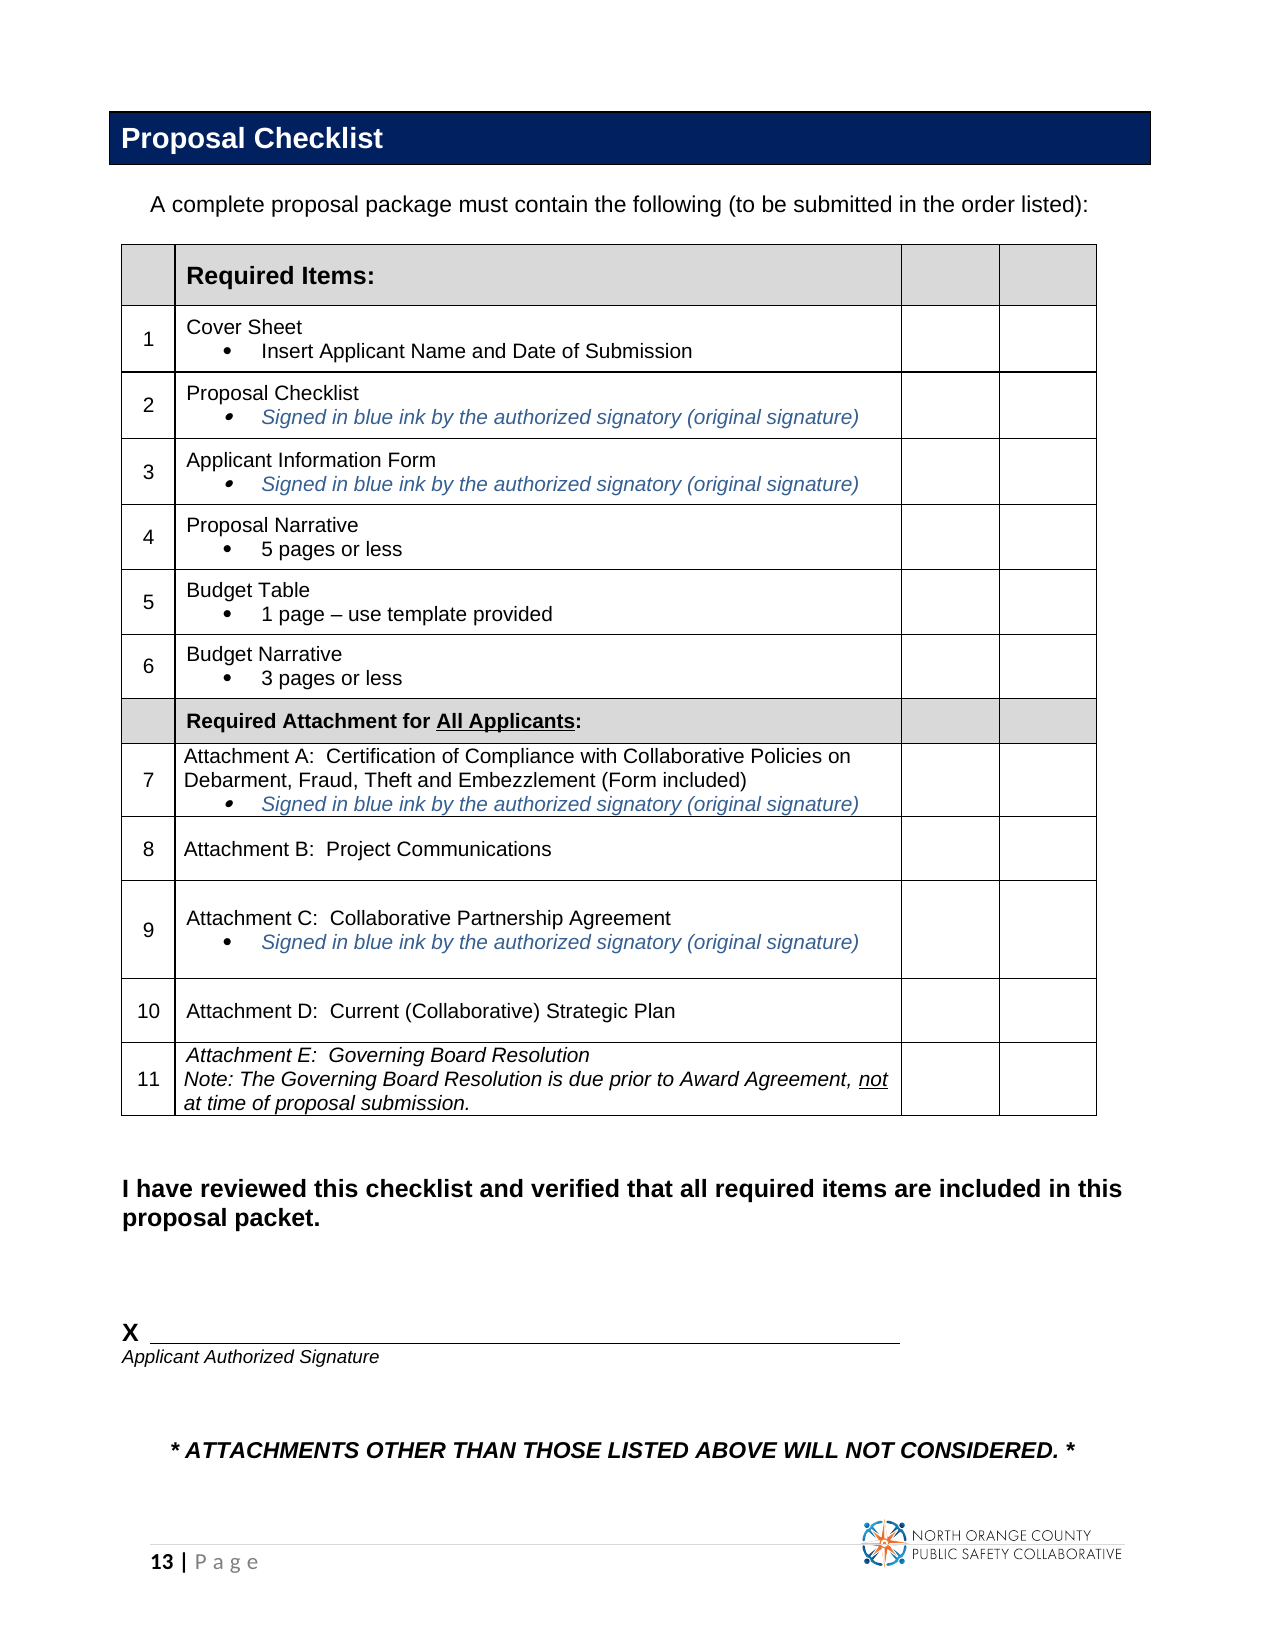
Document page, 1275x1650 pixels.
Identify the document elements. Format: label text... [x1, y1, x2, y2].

table_cell [902, 306, 999, 371]
table_cell [902, 570, 999, 633]
table_cell Attachment E: Governing Board Resolution Note: The Governing Board Resolution is due prior to Award Agreement, not at time of proposal submission. [176, 1043, 901, 1115]
table_cell 11 [122, 1043, 174, 1115]
table_cell Attachment B: Project Communications [176, 817, 901, 880]
table_cell [902, 979, 999, 1042]
table_cell [1000, 635, 1096, 698]
table_header [902, 245, 999, 305]
table_cell 9 [122, 881, 174, 978]
table_cell [1000, 881, 1096, 978]
table_cell 6 [122, 635, 174, 698]
table_cell [1000, 744, 1096, 816]
table_cell [122, 699, 174, 743]
table_cell [902, 1043, 999, 1115]
table_cell [1000, 373, 1096, 438]
table_header [1000, 245, 1096, 305]
table_cell [902, 881, 999, 978]
table_cell 1 [122, 306, 174, 371]
table_cell Attachment C: Collaborative Partnership Agreement Signed in blue ink by the authorized signatory (original signature) [176, 881, 901, 978]
picture [856, 1515, 1125, 1544]
table_cell [902, 635, 999, 698]
table_cell [902, 699, 999, 743]
text A complete proposal package must contain the following (to be submitted in the order listed): [150, 191, 1125, 218]
table_cell [1000, 570, 1096, 633]
table_cell [1000, 979, 1096, 1042]
picture [856, 1545, 1125, 1570]
text * ATTACHMENTS OTHER THAN THOSE LISTED ABOVE WILL NOT CONSIDERED. * [122, 1437, 1125, 1464]
table_cell [902, 817, 999, 880]
text I have reviewed this checklist and verified that all required items are included in this proposal packet. [122, 1174, 1125, 1231]
table_cell 2 [122, 373, 174, 438]
table_header [122, 245, 174, 305]
table_cell Attachment A: Certification of Compliance with Collaborative Policies on Debarment, Fraud, Theft and Embezzlement (Form included) Signed in blue ink by the authorized signatory (original signature) [176, 744, 901, 816]
text Applicant Authorized Signature [122, 1346, 1125, 1368]
table_cell Proposal Narrative 5 pages or less [176, 505, 901, 569]
table_cell Applicant Information Form Signed in blue ink by the authorized signatory (original signature) [176, 439, 901, 504]
table_cell [1000, 1043, 1096, 1115]
table_cell 10 [122, 979, 174, 1042]
table_header Proposal Checklist [110, 113, 1150, 164]
table_cell Required Attachment for All Applicants: [176, 699, 901, 743]
table_cell [1000, 306, 1096, 371]
table_cell Cover Sheet Insert Applicant Name and Date of Submission [176, 306, 901, 371]
table_cell 4 [122, 505, 174, 569]
table_cell 8 [122, 817, 174, 880]
table_cell [1000, 505, 1096, 569]
table_cell Attachment D: Current (Collaborative) Strategic Plan [176, 979, 901, 1042]
table_cell Proposal Checklist Signed in blue ink by the authorized signatory (original signature) [176, 373, 901, 438]
table_cell [902, 505, 999, 569]
text X [122, 1317, 1125, 1346]
table_cell [902, 439, 999, 504]
table_cell 3 [122, 439, 174, 504]
table_header Required Items: [176, 245, 901, 305]
table_cell Budget Table 1 page – use template provided [176, 570, 901, 633]
table_cell [902, 744, 999, 816]
table_cell 7 [122, 744, 174, 816]
table_cell [902, 373, 999, 438]
table_cell [1000, 439, 1096, 504]
table_cell [1000, 699, 1096, 743]
table_cell [1000, 817, 1096, 880]
table_cell Budget Narrative 3 pages or less [176, 635, 901, 698]
table_cell 5 [122, 570, 174, 633]
